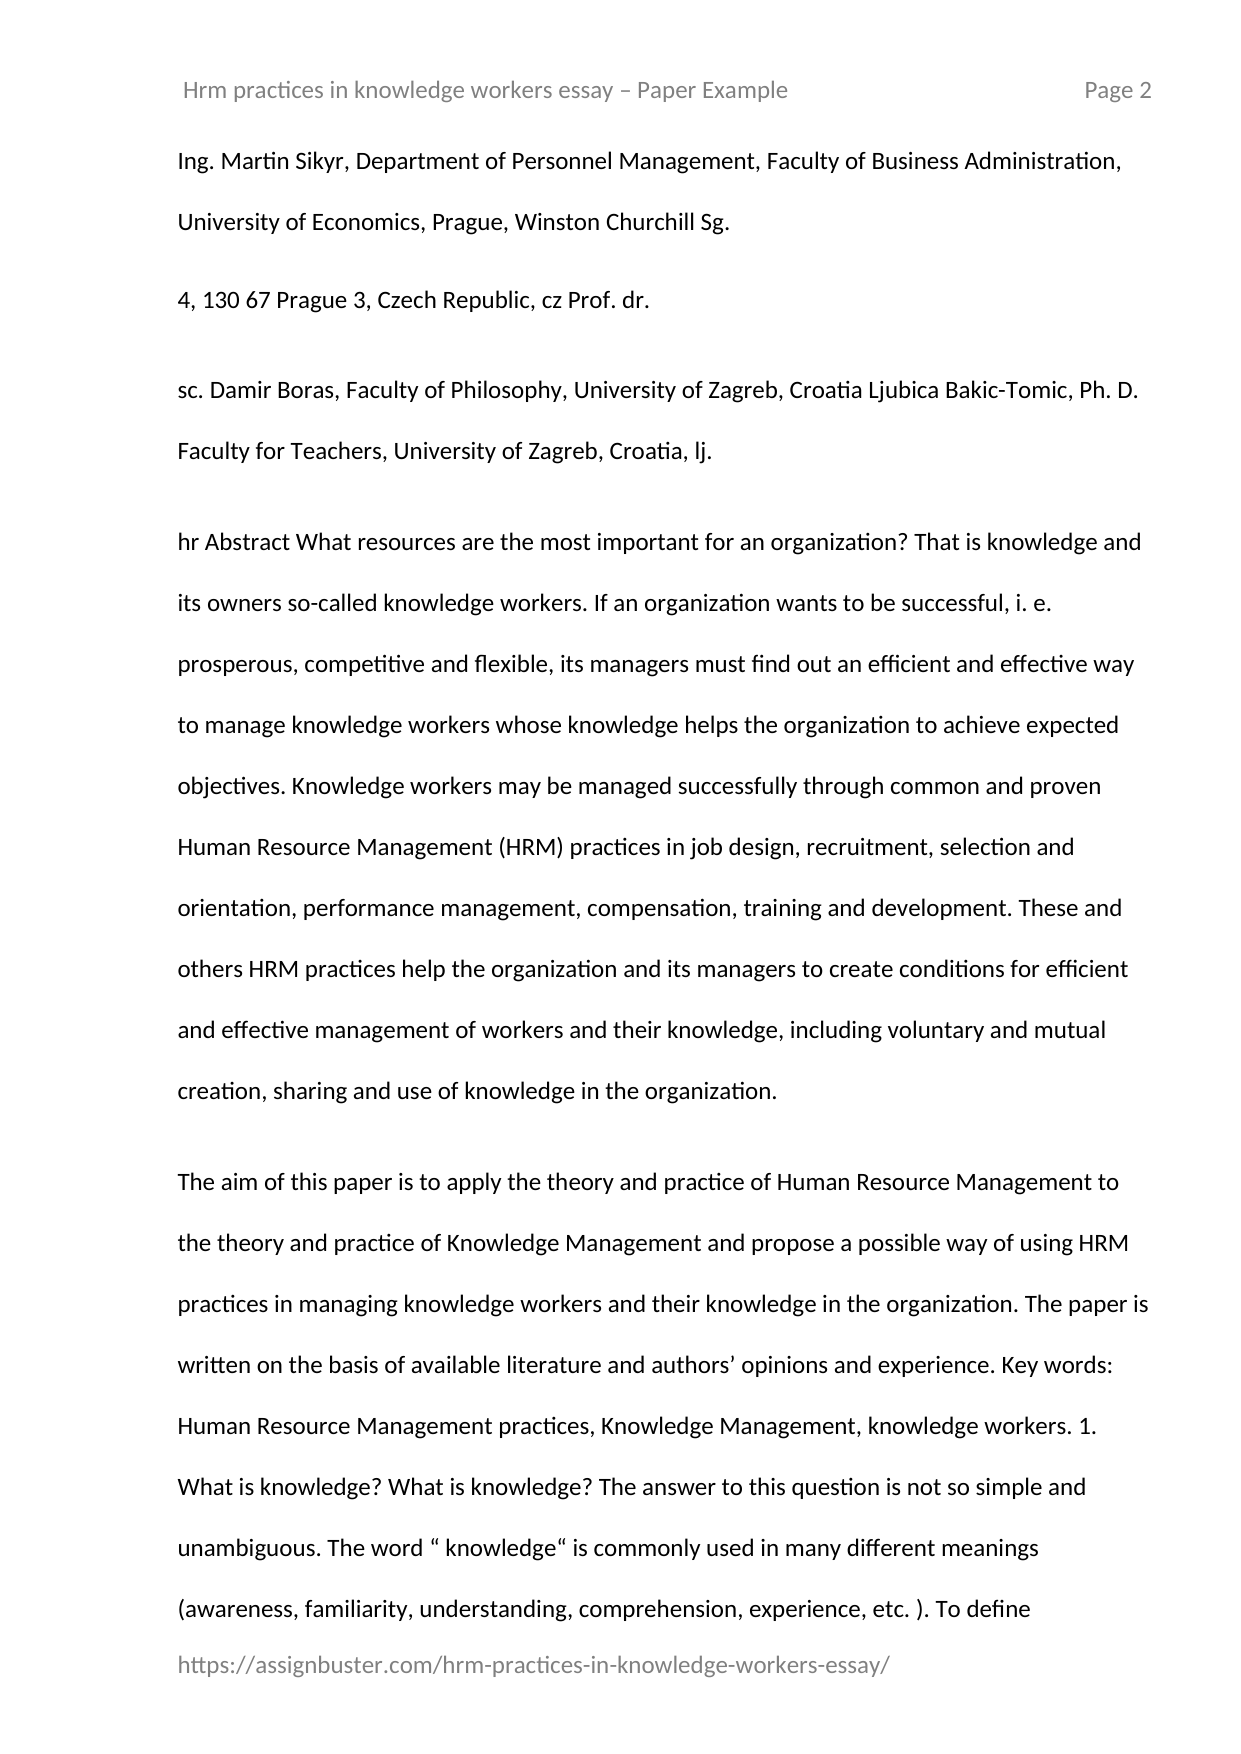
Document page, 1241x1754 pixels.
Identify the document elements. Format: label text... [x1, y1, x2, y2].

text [177, 1166, 1152, 1623]
text sc. Damir Boras, Faculty of Philosophy, University of Zagreb, Croatia Ljubica Bakic-Tomic, Ph. D. Faculty for Teachers, University of Zagreb, Croatia, lj. [177, 374, 1152, 466]
text Ing. Martin Sikyr, Department of Personnel Management, Faculty of Business Administration, University of Economics, Prague, Winston Churchill Sg. [177, 145, 1152, 237]
text hr Abstract What resources are the most important for an organization? That is knowledge and its owners so-called knowledge workers. If an organization wants to be successful, i. e. prosperous, competitive and flexible, its managers must find out an efficient and effective way to manage knowledge workers whose knowledge helps the organization to achieve expected objectives. Knowledge workers may be managed successfully through common and proven Human Resource Management (HRM) practices in job design, recruitment, selection and orientation, performance management, compensation, training and development. These and others HRM practices help the organization and its managers to create conditions for efficient and effective management of workers and their knowledge, including voluntary and mutual creation, sharing and use of knowledge in the organization. [177, 526, 1152, 1106]
text 4, 130 67 Prague 3, Czech Republic, cz Prof. dr. [177, 284, 1152, 314]
